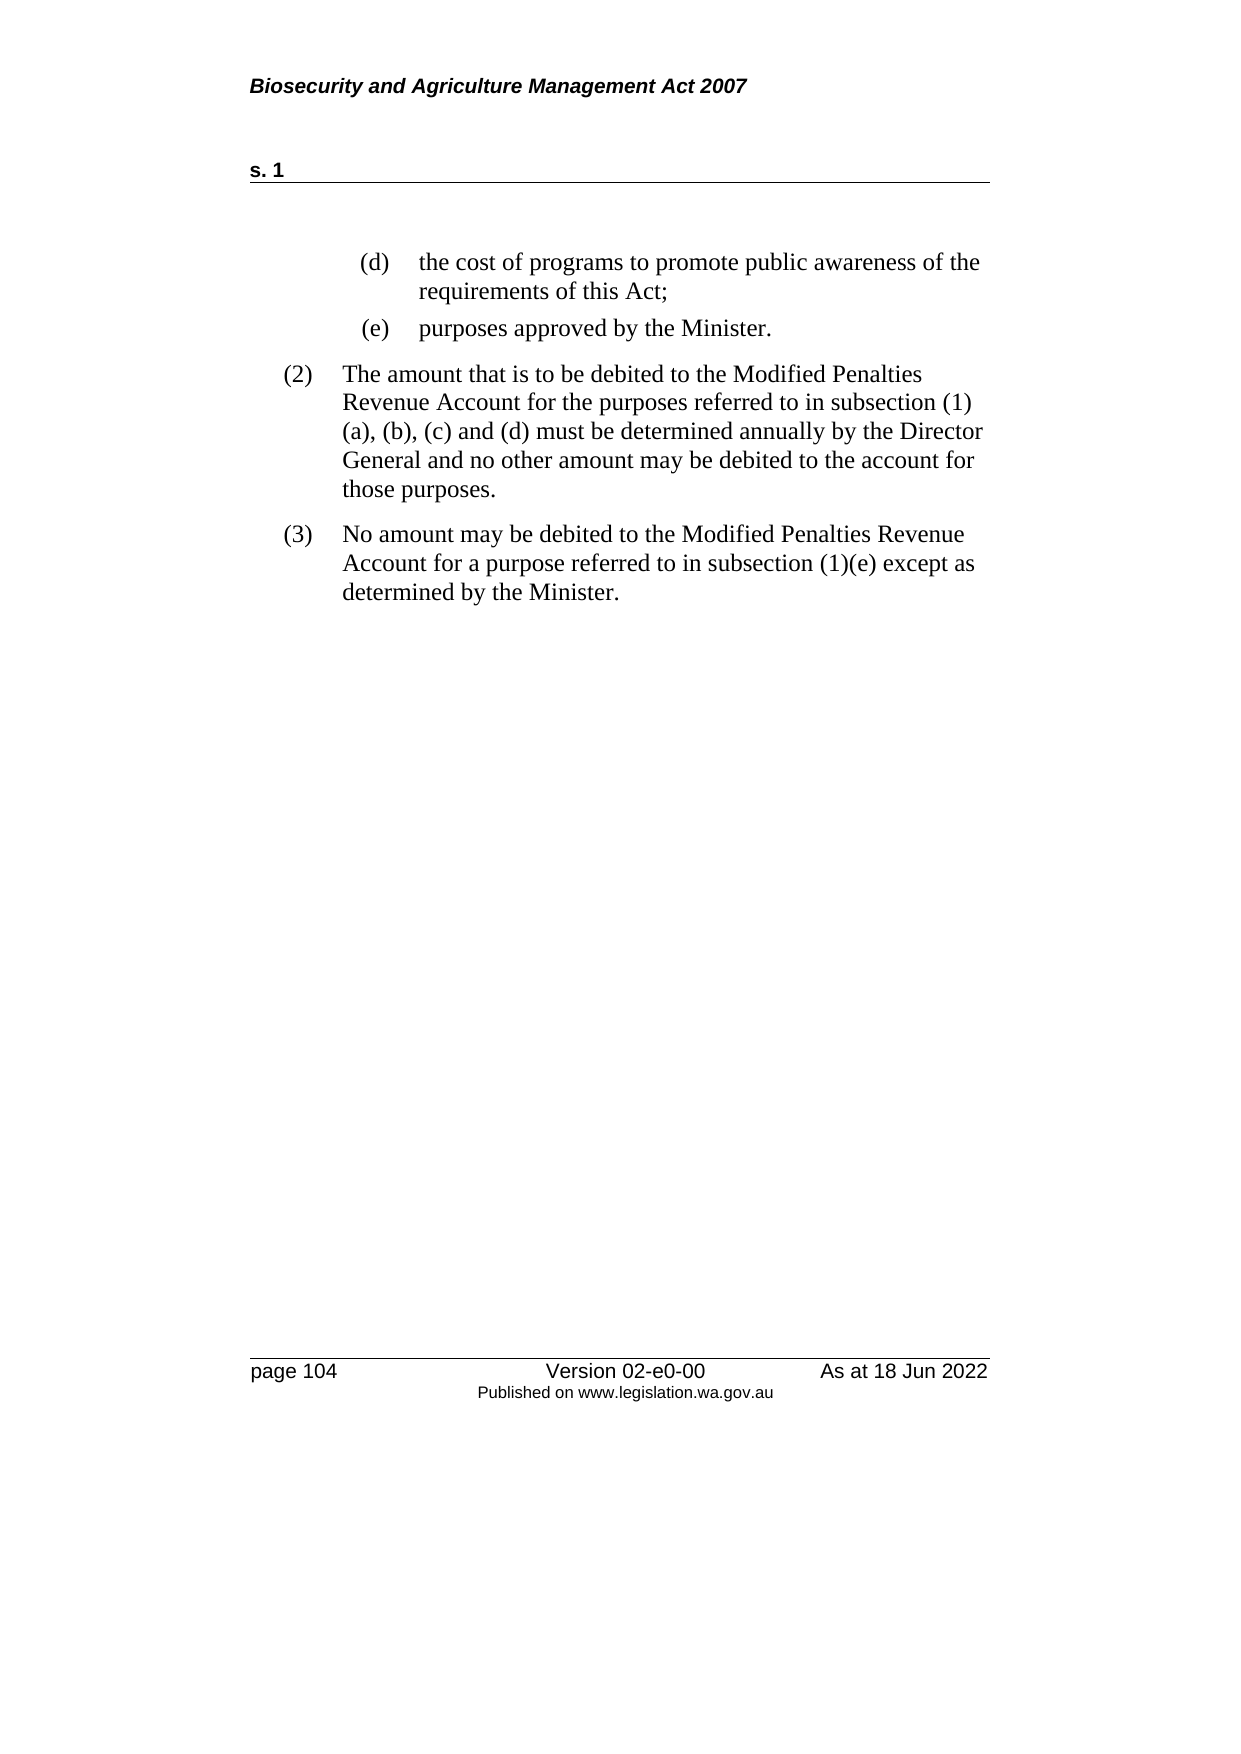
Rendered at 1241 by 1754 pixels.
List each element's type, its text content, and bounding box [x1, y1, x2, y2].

text (d) the cost of programs to promote public awareness of the requirements of this Act; [250, 247, 990, 305]
text (2) The amount that is to be debited to the Modified Penalties Revenue Account for the purposes referred to in subsection (1)(a), (b), (c) and (d) must be determined annually by the Director General and no other amount may be debited to the account for those purposes. [250, 359, 990, 502]
text (3) No amount may be debited to the Modified Penalties Revenue Account for a purpose referred to in subsection (1)(e) except as determined by the Minister. [250, 519, 990, 605]
text (e) purposes approved by the Minister. [250, 313, 990, 342]
